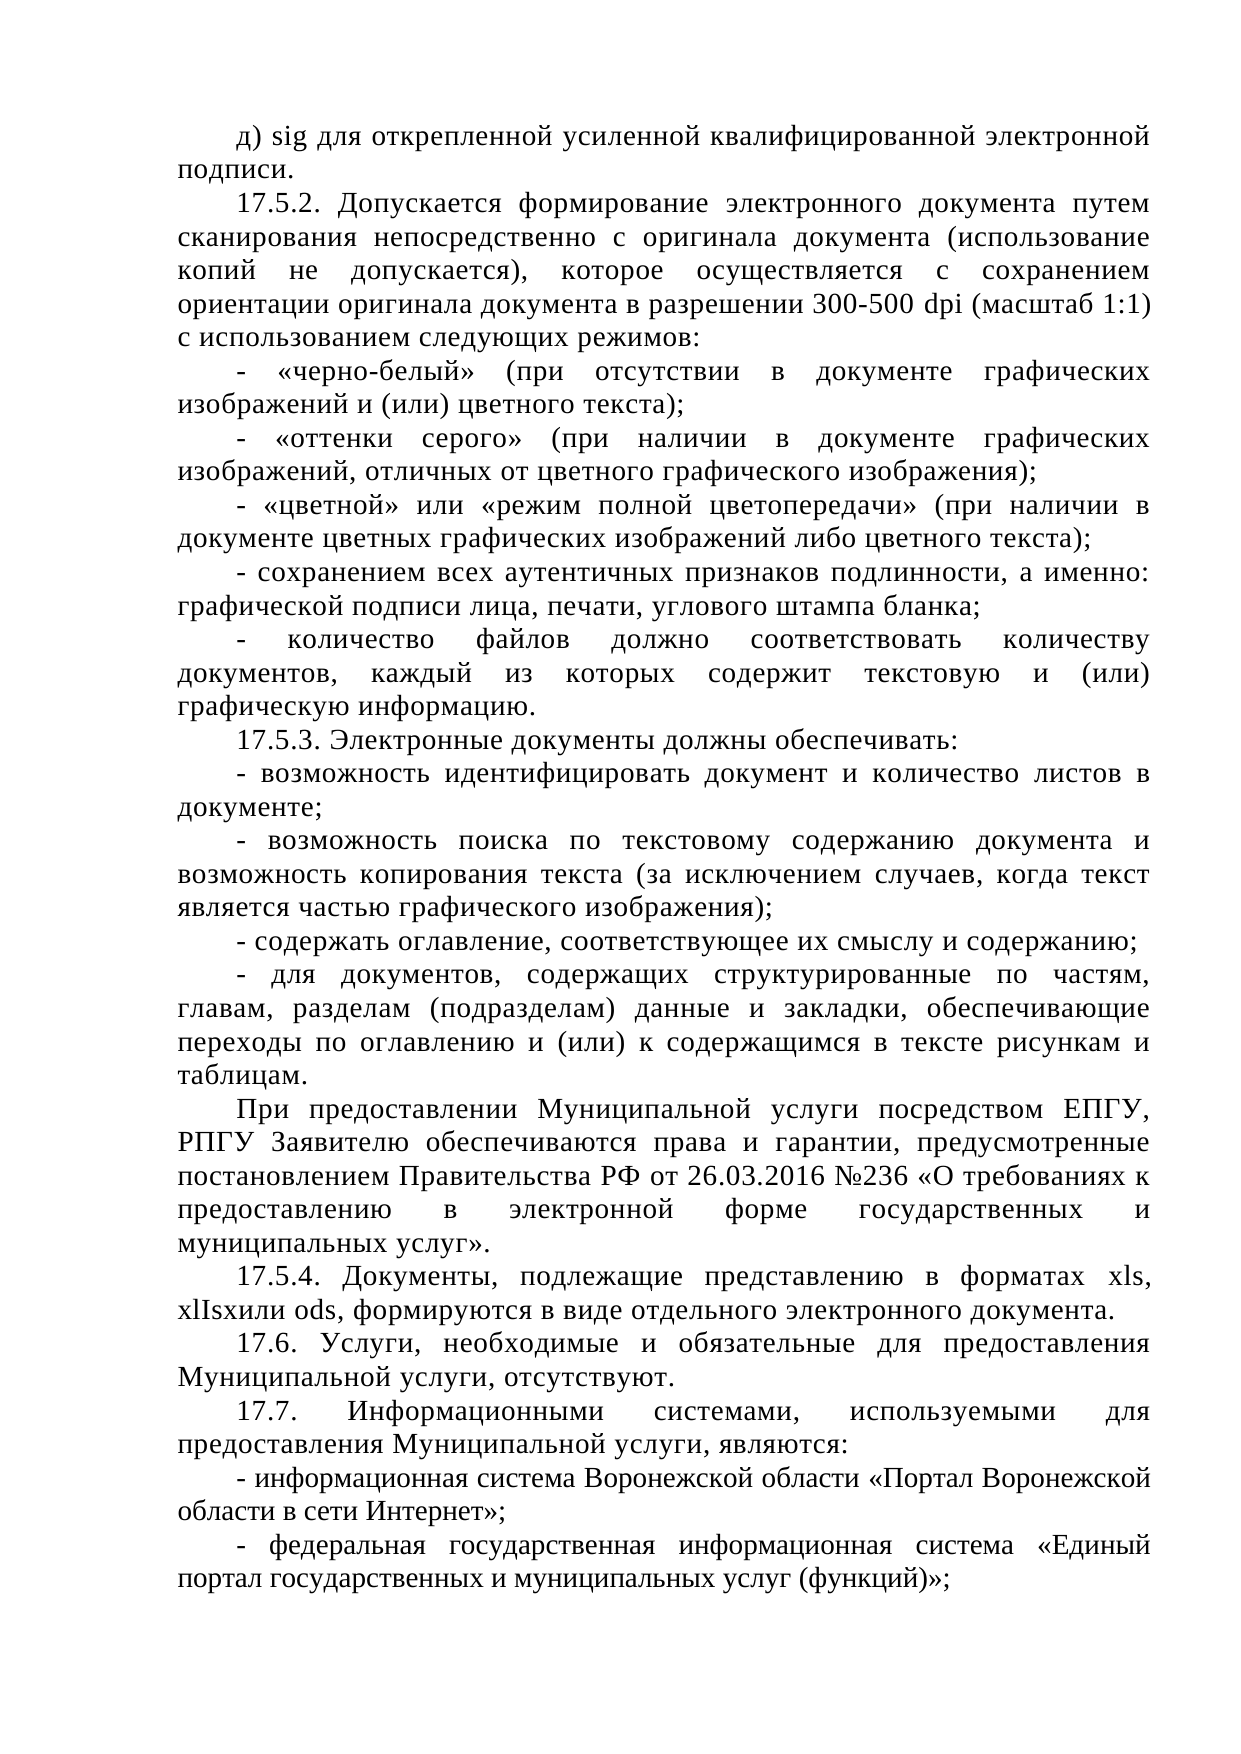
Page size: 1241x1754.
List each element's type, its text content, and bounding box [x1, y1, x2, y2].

text - «цветной» или «режим полной цветопередачи» (при наличии в документе цветных графических изображений либо цветного текста); [177, 487, 1152, 554]
text - содержать оглавление, соответствующее их смыслу и содержанию; [177, 923, 1152, 957]
text д) sig для открепленной усиленной квалифицированной электронной подписи. [177, 118, 1152, 185]
text - сохранением всех аутентичных признаков подлинности, а именно: графической подписи лица, печати, углового штампа бланка; [177, 554, 1152, 621]
text - возможность идентифицировать документ и количество листов в документе; [177, 755, 1152, 822]
text - информационная система Воронежской области «Портал Воронежской области в сети Интернет»; [177, 1460, 1152, 1527]
text 17.5.2. Допускается формирование электронного документа путем сканирования непосредственно с оригинала документа (использование копий не допускается), которое осуществляется с сохранением ориентации оригинала документа в разрешении 300-500 dpi (масштаб 1:1) с использованием следующих режимов: [177, 185, 1152, 353]
text - «черно-белый» (при отсутствии в документе графических изображений и (или) цветного текста); [177, 353, 1152, 420]
text 17.7. Информационными системами, используемыми для предоставления Муниципальной услуги, являются: [177, 1393, 1152, 1460]
text 17.5.4. Документы, подлежащие представлению в форматах xls, xlIsxили ods, формируются в виде отдельного электронного документа. [177, 1258, 1152, 1326]
text 17.6. Услуги, необходимые и обязательные для предоставления Муниципальной услуги, отсутствуют. [177, 1326, 1152, 1393]
text - возможность поиска по текстовому содержанию документа и возможность копирования текста (за исключением случаев, когда текст является частью графического изображения); [177, 822, 1152, 923]
text - «оттенки серого» (при наличии в документе графических изображений, отличных от цветного графического изображения); [177, 420, 1152, 487]
text - федеральная государственная информационная система «Единый портал государственных и муниципальных услуг (функций)»; [177, 1527, 1152, 1594]
text При предоставлении Муниципальной услуги посредством ЕПГУ, РПГУ Заявителю обеспечиваются права и гарантии, предусмотренные постановлением Правительства РФ от 26.03.2016 №236 «О требованиях к предоставлению в электронной форме государственных и муниципальных услуг». [177, 1091, 1152, 1258]
text 17.5.3. Электронные документы должны обеспечивать: [177, 722, 1152, 755]
text - количество файлов должно соответствовать количеству документов, каждый из которых содержит текстовую и (или) графическую информацию. [177, 621, 1152, 722]
text - для документов, содержащих структурированные по частям, главам, разделам (подразделам) данные и закладки, обеспечивающие переходы по оглавлению и (или) к содержащимся в тексте рисункам и таблицам. [177, 957, 1152, 1091]
